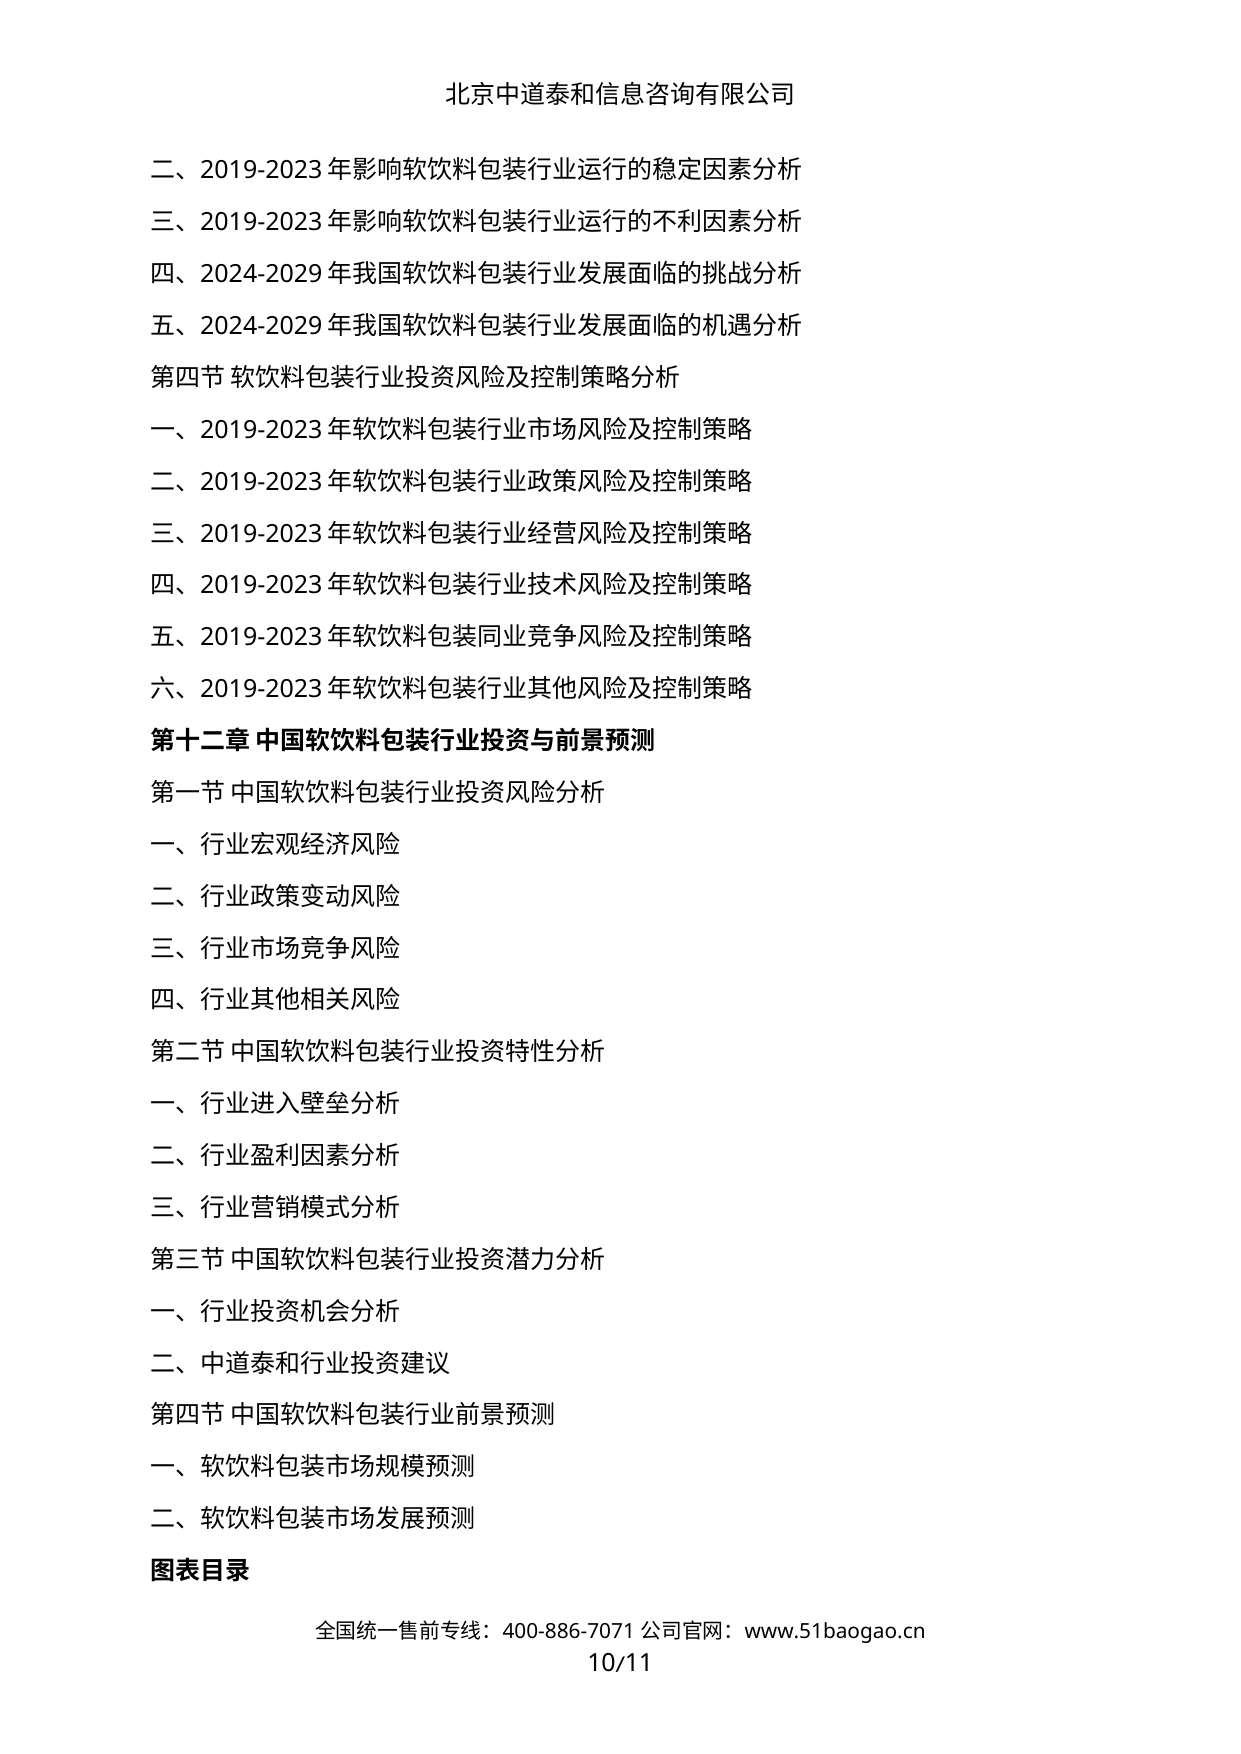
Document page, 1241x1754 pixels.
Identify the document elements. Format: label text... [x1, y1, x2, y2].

text 三、2019-2023年软饮料包装行业经营风险及控制策略 [150, 513, 1090, 549]
text 二、软饮料包装市场发展预测 [150, 1499, 1090, 1535]
text 三、2019-2023年影响软饮料包装行业运行的不利因素分析 [150, 202, 1090, 238]
text 五、2019-2023年软饮料包装同业竞争风险及控制策略 [150, 617, 1090, 653]
text 第二节 中国软饮料包装行业投资特性分析 [150, 1032, 1090, 1068]
text 四、2019-2023年软饮料包装行业技术风险及控制策略 [150, 565, 1090, 601]
text 一、行业投资机会分析 [150, 1291, 1090, 1327]
text 一、2019-2023年软饮料包装行业市场风险及控制策略 [150, 409, 1090, 446]
text 二、中道泰和行业投资建议 [150, 1343, 1090, 1379]
text 第四节 软饮料包装行业投资风险及控制策略分析 [150, 357, 1090, 394]
text 一、软饮料包装市场规模预测 [150, 1447, 1090, 1483]
text 第十二章 中国软饮料包装行业投资与前景预测 [150, 721, 1090, 757]
text 图表目录 [150, 1551, 1090, 1587]
text 第一节 中国软饮料包装行业投资风险分析 [150, 772, 1090, 809]
text 四、2024-2029年我国软饮料包装行业发展面临的挑战分析 [150, 254, 1090, 290]
text 一、行业宏观经济风险 [150, 824, 1090, 861]
text 一、行业进入壁垒分析 [150, 1084, 1090, 1120]
text 二、2019-2023年软饮料包装行业政策风险及控制策略 [150, 461, 1090, 497]
text 四、行业其他相关风险 [150, 980, 1090, 1016]
text 三、行业营销模式分析 [150, 1187, 1090, 1224]
text 二、行业盈利因素分析 [150, 1136, 1090, 1172]
text 六、2019-2023年软饮料包装行业其他风险及控制策略 [150, 669, 1090, 705]
text 三、行业市场竞争风险 [150, 928, 1090, 964]
text 二、行业政策变动风险 [150, 876, 1090, 912]
text 五、2024-2029年我国软饮料包装行业发展面临的机遇分析 [150, 306, 1090, 342]
text 二、2019-2023年影响软饮料包装行业运行的稳定因素分析 [150, 150, 1090, 186]
text 第四节 中国软饮料包装行业前景预测 [150, 1395, 1090, 1431]
text 第三节 中国软饮料包装行业投资潜力分析 [150, 1239, 1090, 1276]
